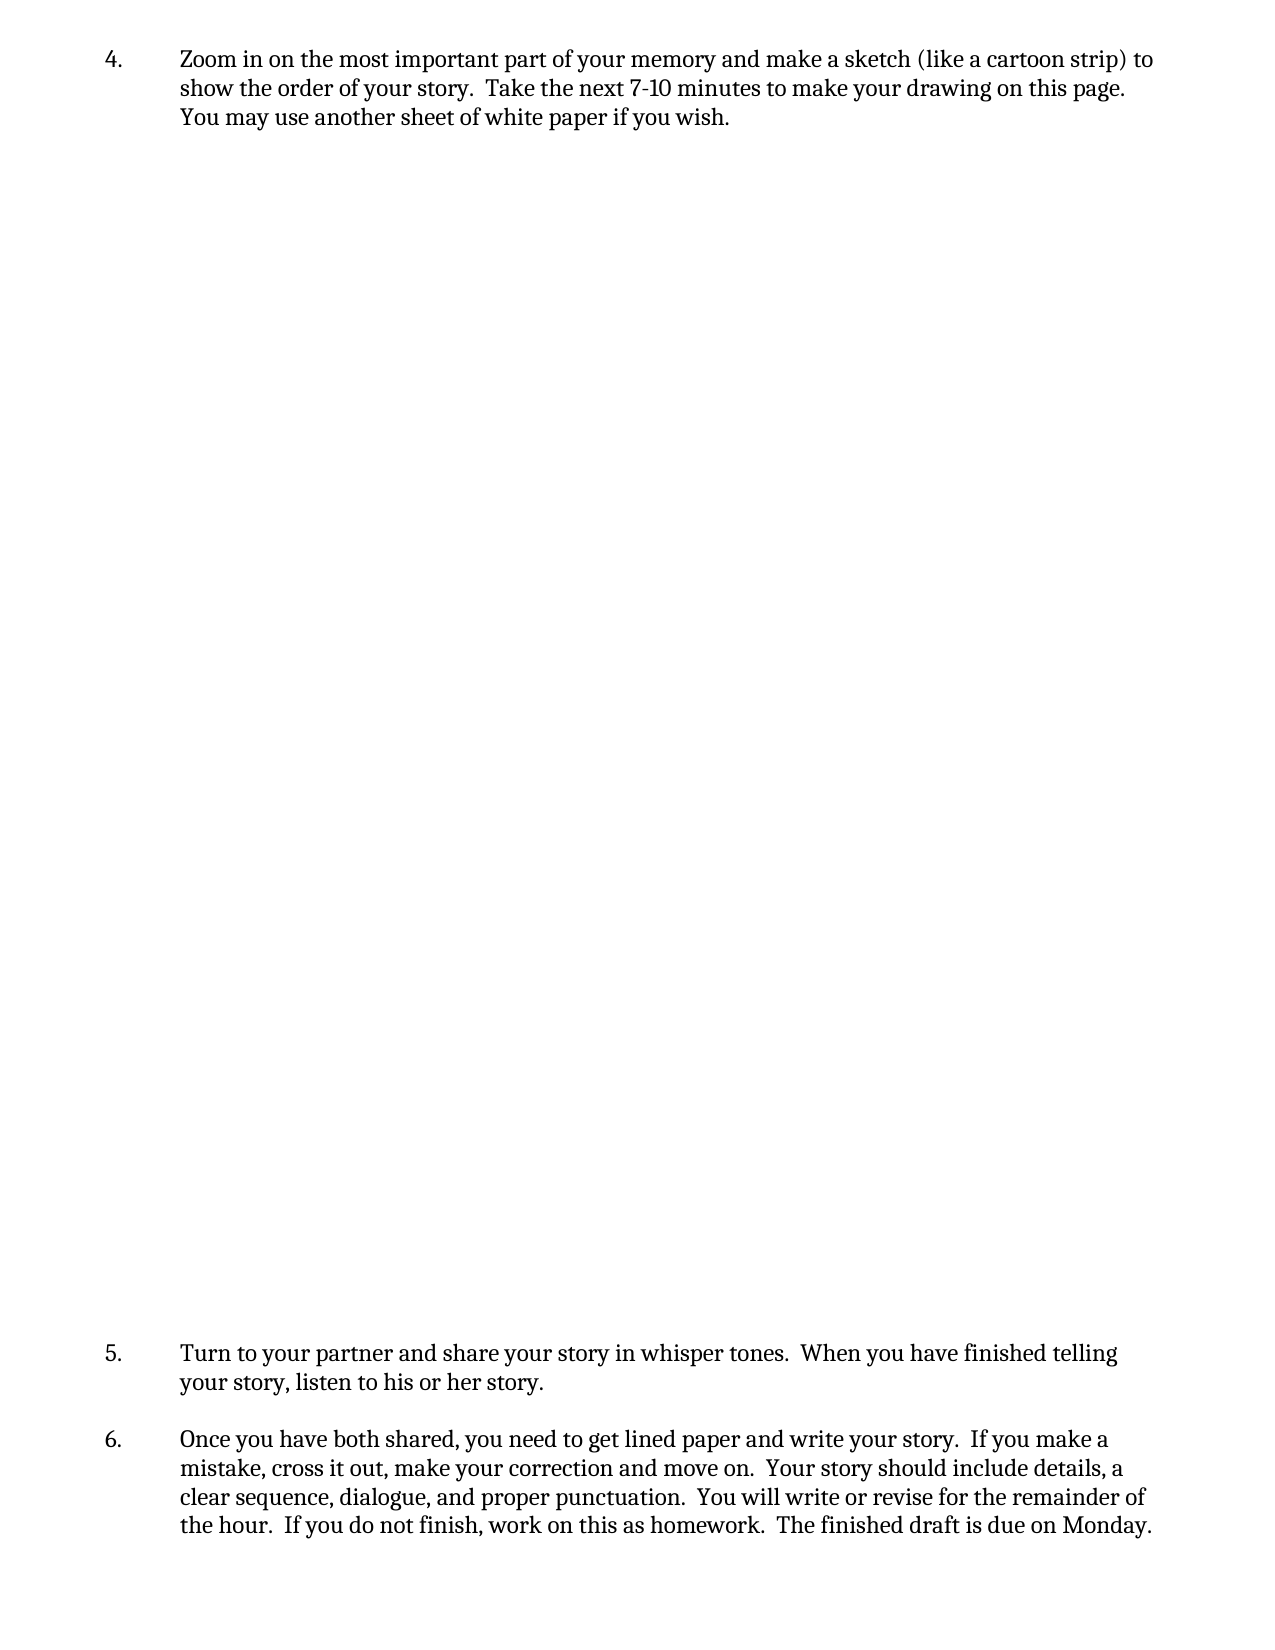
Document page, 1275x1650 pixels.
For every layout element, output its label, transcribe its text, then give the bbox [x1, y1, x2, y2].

list Turn to your partner and share your story in whisper tones. When you have finished telling your story, listen to his or her story. [105, 1339, 1170, 1396]
list Zoom in on the most important part of your memory and make a sketch (like a cartoon strip) to show the order of your story. Take the next 7-10 minutes to make your drawing on this page. You may use another sheet of white paper if you wish. [105, 45, 1170, 131]
list Once you have both shared, you need to get lined paper and write your story. If you make a mistake, cross it out, make your correction and move on. Your story should include details, a clear sequence, dialogue, and proper punctuation. You will write or revise for the remainder of the hour. If you do not finish, work on this as homework. The finished draft is due on Monday. [105, 1425, 1170, 1540]
